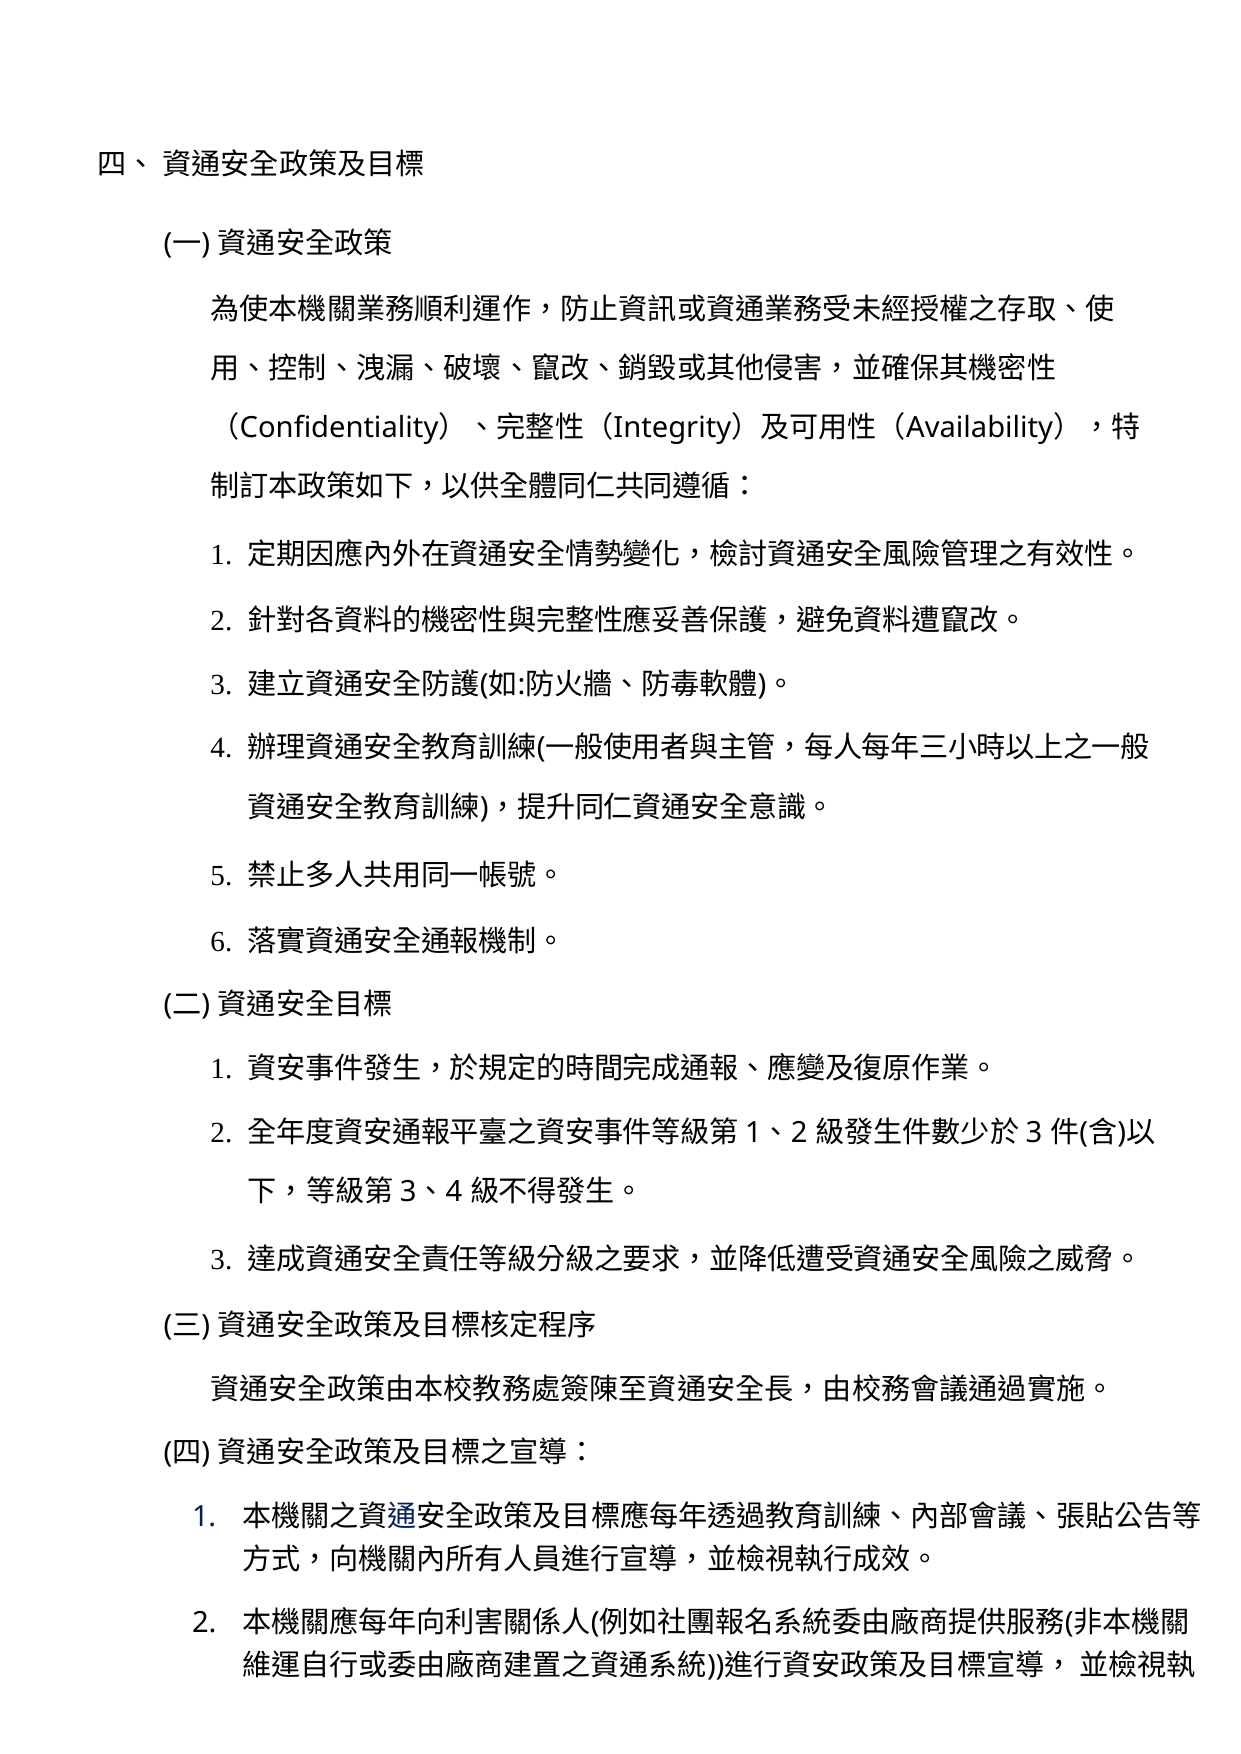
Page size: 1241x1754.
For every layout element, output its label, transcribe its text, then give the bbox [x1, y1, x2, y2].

text 四、 資通安全政策及目標 [97, 141, 1240, 183]
text 為使本機關業務順利運作，防止資訊或資通業務受未經授權之存取、使用、控制、洩漏、破壞、竄改、銷毀或其他侵害，並確保其機密性 [210, 285, 1114, 387]
list 禁止多人共用同一帳號。 [210, 843, 1240, 896]
text （Confidentiality）、完整性（Integrity）及可用性（Availability），特制訂本政策如下，以供全體同仁共同遵循： [210, 404, 1150, 505]
list 建立資通安全防護(如:防火牆、防毒軟體)。 [210, 660, 1240, 703]
list 本機關之資通安全政策及目標應每年透過教育訓練、內部會議、張貼公告等方式，向機關內所有人員進行宣導，並檢視執行成效。 [192, 1493, 1201, 1577]
list 辦理資通安全教育訓練(一般使用者與主管，每人每年三小時以上之一般資通安全教育訓練)，提升同仁資通安全意識。 [210, 724, 1162, 826]
text (三) 資通安全政策及目標核定程序 [163, 1302, 1240, 1344]
text 資通安全政策由本校教務處簽陳至資通安全長，由校務會議通過實施。 [210, 1365, 1240, 1408]
list 針對各資料的機密性與完整性應妥善保護，避免資料遭竄改。 [210, 597, 1240, 639]
list 落實資通安全通報機制。 [210, 917, 1201, 959]
text (四) 資通安全政策及目標之宣導： [163, 1429, 1201, 1471]
list 全年度資安通報平臺之資安事件等級第 1、2 級發生件數少於 3 件(含)以下，等級第 3、4 級不得發生。 [210, 1108, 1157, 1210]
text (二) 資通安全目標 [163, 981, 1240, 1023]
list 達成資通安全責任等級分級之要求，並降低遭受資通安全風險之威脅。 [210, 1227, 1240, 1280]
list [192, 1599, 1201, 1684]
list 資安事件發生，於規定的時間完成通報、應變及復原作業。 [210, 1045, 1240, 1087]
list 定期因應內外在資通安全情勢變化，檢討資通安全風險管理之有效性。 [210, 522, 1240, 576]
text (一) 資通安全政策 [163, 214, 1240, 264]
